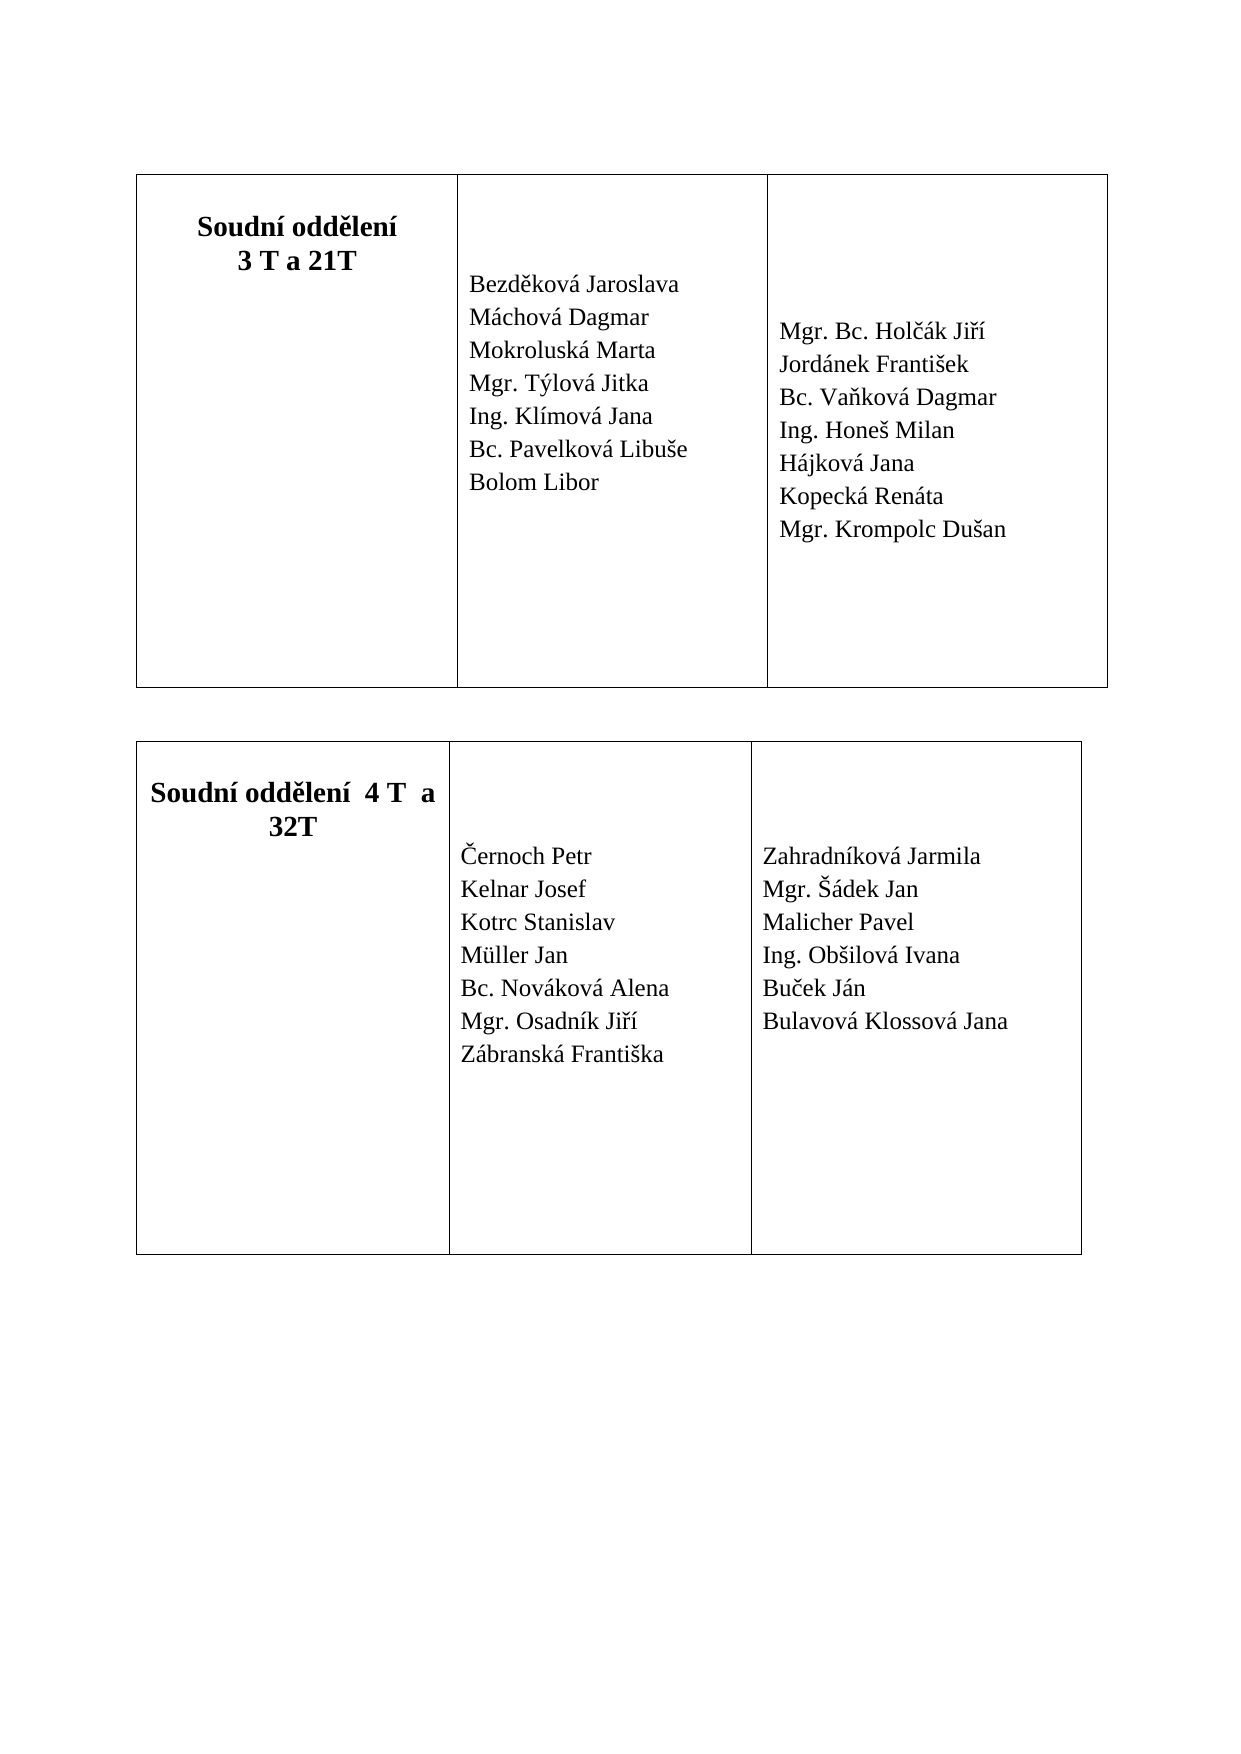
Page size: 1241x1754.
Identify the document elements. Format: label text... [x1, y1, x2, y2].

table_header Černoch Petr Kelnar Josef Kotrc Stanislav Müller Jan Bc. Nováková Alena Mgr. Osadník Jiří Zábranská Františka [450, 742, 751, 1254]
table_header Zahradníková Jarmila Mgr. Šádek Jan Malicher Pavel Ing. Obšilová Ivana Buček Ján Bulavová Klossová Jana [752, 742, 1081, 1254]
table_header Bezděková Jaroslava Máchová Dagmar Mokroluská Marta Mgr. Týlová Jitka Ing. Klímová Jana Bc. Pavelková Libuše Bolom Libor [458, 175, 767, 687]
table_header Soudní oddělení 3 T a 21T [137, 175, 457, 687]
table_header Mgr. Bc. Holčák Jiří Jordánek František Bc. Vaňková Dagmar Ing. Honeš Milan Hájková Jana Kopecká Renáta Mgr. Krompolc Dušan [768, 175, 1107, 687]
table_header Soudní oddělení 4 T a 32T [137, 742, 449, 1254]
